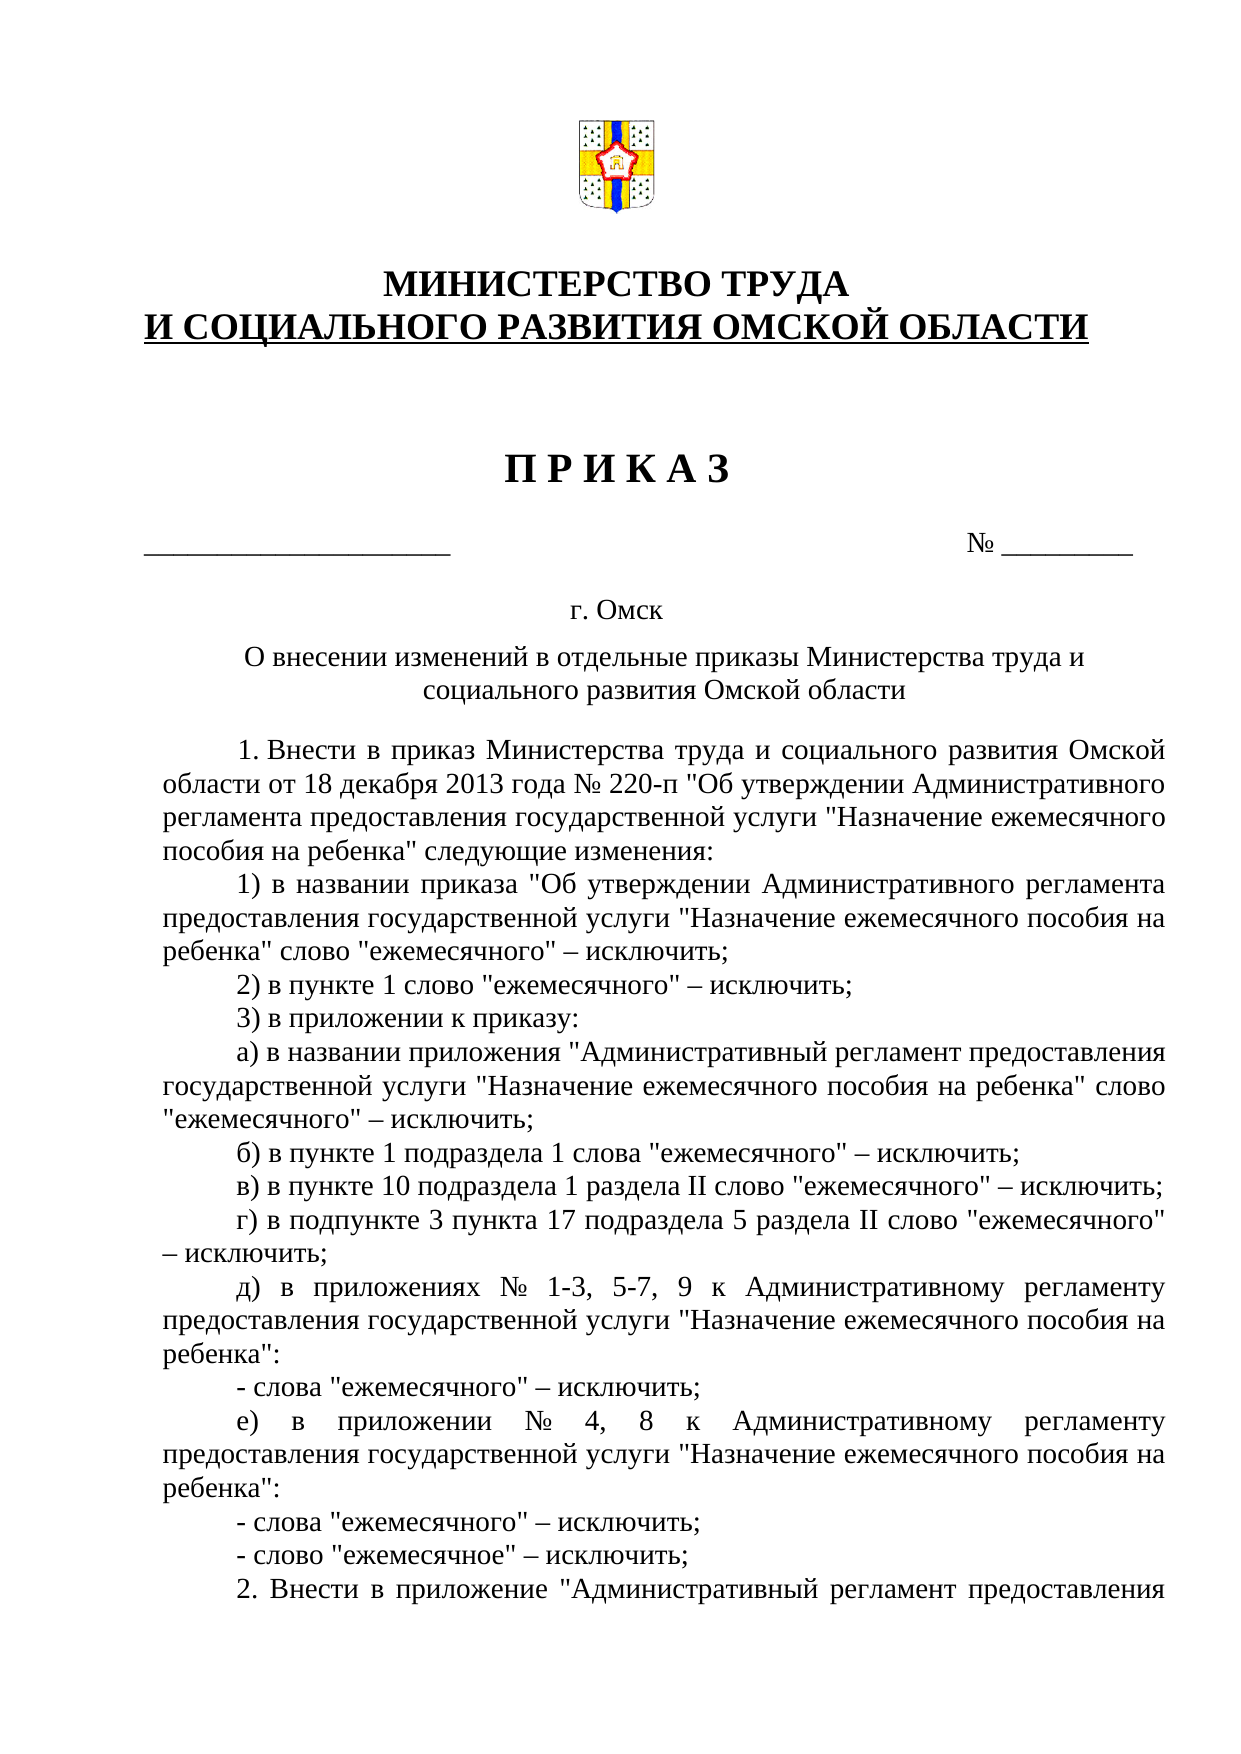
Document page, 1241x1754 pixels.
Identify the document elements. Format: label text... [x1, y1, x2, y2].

text - слова "ежемесячного" – исключить; [162, 1504, 1166, 1537]
text а) в названии приложения "Административный регламент предоставления государственной услуги "Назначение ежемесячного пособия на ребенка" слово "ежемесячного" – исключить; [162, 1034, 1166, 1135]
picture [578, 120, 655, 214]
text - слова "ежемесячного" – исключить; [162, 1369, 1166, 1403]
text д) в приложениях № 1-3, 5-7, 9 к Административному регламенту предоставления государственной услуги "Назначение ежемесячного пособия на ребенка": [162, 1269, 1166, 1369]
text 1) в названии приказа "Об утверждении Административного регламента предоставления государственной услуги "Назначение ежемесячного пособия на ребенка" слово "ежемесячного" – исключить; [162, 866, 1166, 967]
text О внесении изменений в отдельные приказы Министерства труда и социального развития Омской области [162, 639, 1166, 706]
text в) в пункте 10 подраздела 1 раздела II слово "ежемесячного" – исключить; [162, 1168, 1166, 1202]
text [162, 1571, 1166, 1604]
text 1. Внести в приказ Министерства труда и социального развития Омской области от 18 декабря 2013 года № 220-п "Об утверждении Административного регламента предоставления государственной услуги "Назначение ежемесячного пособия на ребенка" следующие изменения: [162, 732, 1166, 866]
text б) в пункте 1 подраздела 1 слова "ежемесячного" – исключить; [162, 1135, 1166, 1168]
text 2) в пункте 1 слово "ежемесячного" – исключить; [162, 967, 1166, 1001]
text е) в приложении № 4, 8 к Административному регламенту предоставления государственной услуги "Назначение ежемесячного пособия на ребенка": [162, 1403, 1166, 1504]
text - слово "ежемесячное" – исключить; [162, 1537, 1166, 1571]
text 3) в приложении к приказу: [162, 1001, 1166, 1034]
text г) в подпункте 3 пункта 17 подраздела 5 раздела II слово "ежемесячного" – исключить; [162, 1202, 1166, 1269]
